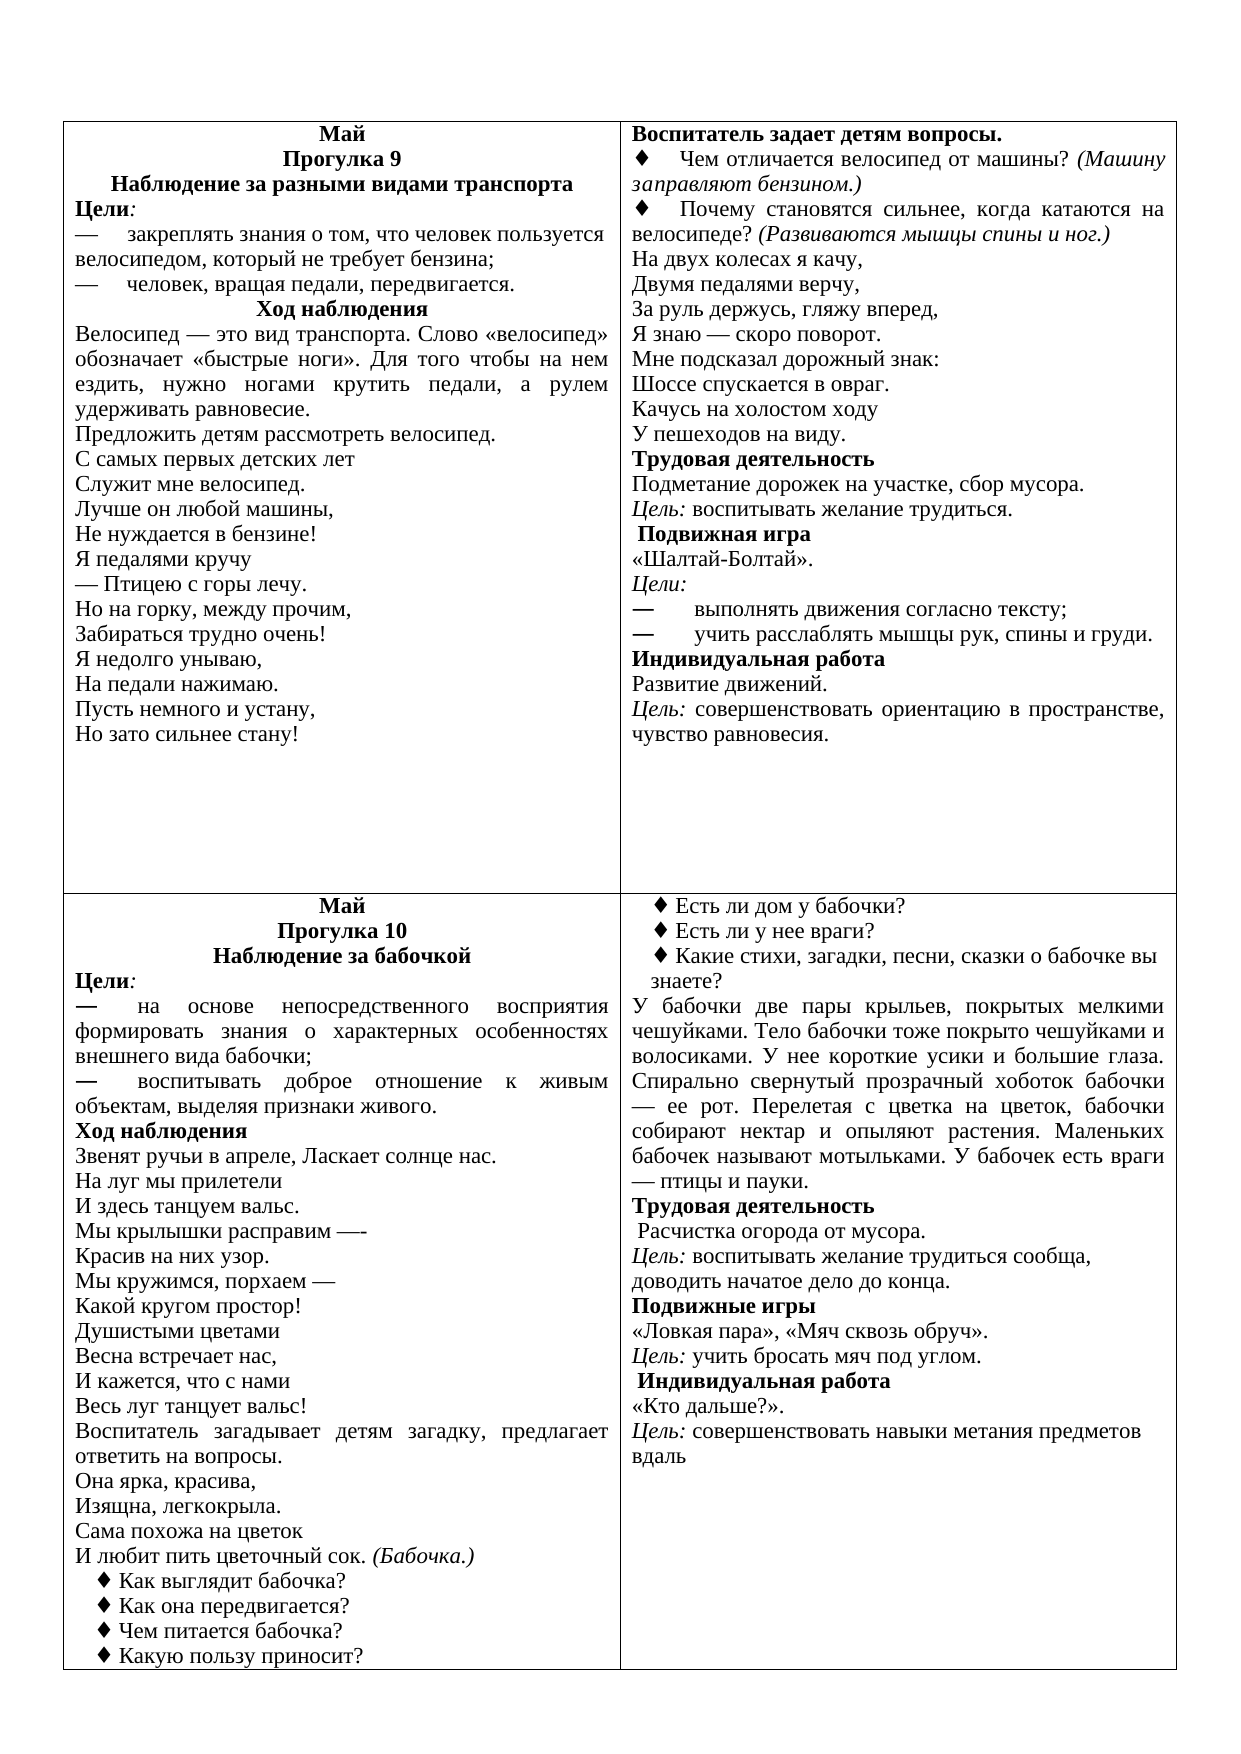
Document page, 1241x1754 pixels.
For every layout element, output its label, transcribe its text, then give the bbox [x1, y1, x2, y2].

table_cell Май Прогулка 10 Наблюдение за бабочкой Цели: на основе непосредственного восприятия формировать знания о характерных особенностях внешнего вида бабочки; воспитывать доброе отношение к живым объектам, выделяя признаки живого. Ход наблюдения Звенят ручьи в апреле, Ласкает солнце нас. На луг мы прилетели И здесь танцуем вальс. Мы крылышки расправим —- Красив на них узор. Мы кружимся, порхаем — Какой кругом простор! Душистыми цветами Весна встречает нас, И кажется, что с нами Весь луг танцует вальс! Воспитатель загадывает детям загадку, предлагает ответить на вопросы. Она ярка, красива, Изящна, легкокрыла. Сама похожа на цветок И любит пить цветочный сок. (Бабочка.) Как выглядит бабочка? Как она передвигается? Чем питается бабочка? Какую пользу приносит? [64, 894, 620, 1669]
table_cell Есть ли дом у бабочки? Есть ли у нее враги? Какие стихи, загадки, песни, сказки о бабочке вы знаете? У бабочки две пары крыльев, покрытых мелкими чешуйками. Тело бабочки тоже покрыто чешуйками и волосиками. У нее короткие усики и большие глаза. Спирально свернутый прозрачный хоботок бабочки — ее рот. Перелетая с цветка на цветок, бабочки собирают нектар и опыляют растения. Маленьких бабочек называют мотыльками. У бабочек есть враги — птицы и пауки. Трудовая деятельность Расчистка огорода от мусора. Цель: воспитывать желание трудиться сообща, доводить начатое дело до конца. Подвижные игры «Ловкая пара», «Мяч сквозь обруч». Цель: учить бросать мяч под углом. Индивидуальная работа «Кто дальше?». Цель: совершенствовать навыки метания предметов вдаль [621, 894, 1176, 1669]
table_header Воспитатель задает детям вопросы. Чем отличается велосипед от машины? (Машину заправляют бензином.) Почему становятся сильнее, когда катаются на велосипеде? (Развиваются мышцы спины и ног.) На двух колесах я качу, Двумя педалями верчу, За руль держусь, гляжу вперед, Я знаю — скоро поворот. Мне подсказал дорожный знак: Шоссе спускается в овраг. Качусь на холостом ходу У пешеходов на виду. Трудовая деятельность Подметание дорожек на участке, сбор мусора. Цель: воспитывать желание трудиться. Подвижная игра «Шалтай-Болтай». Цели: выполнять движения согласно тексту; учить расслаблять мышцы рук, спины и груди. Индивидуальная работа Развитие движений. Цель: совершенствовать ориентацию в пространстве, чувство равновесия. [621, 122, 1176, 893]
table_header Май Прогулка 9 Наблюдение за разными видами транспорта Цели: — закреплять знания о том, что человек пользуется велосипедом, который не требует бензина; — человек, вращая педали, передвигается. Ход наблюдения Велосипед — это вид транспорта. Слово «велосипед» обозначает «быстрые ноги». Для того чтобы на нем ездить, нужно ногами крутить педали, а рулем удерживать равновесие. Предложить детям рассмотреть велосипед. С самых первых детских лет Служит мне велосипед. Лучше он любой машины, Не нуждается в бензине! Я педалями кручу — Птицею с горы лечу. Но на горку, между прочим, Забираться трудно очень! Я недолго унываю, На педали нажимаю. Пусть немного и устану, Но зато сильнее стану! [64, 122, 620, 893]
